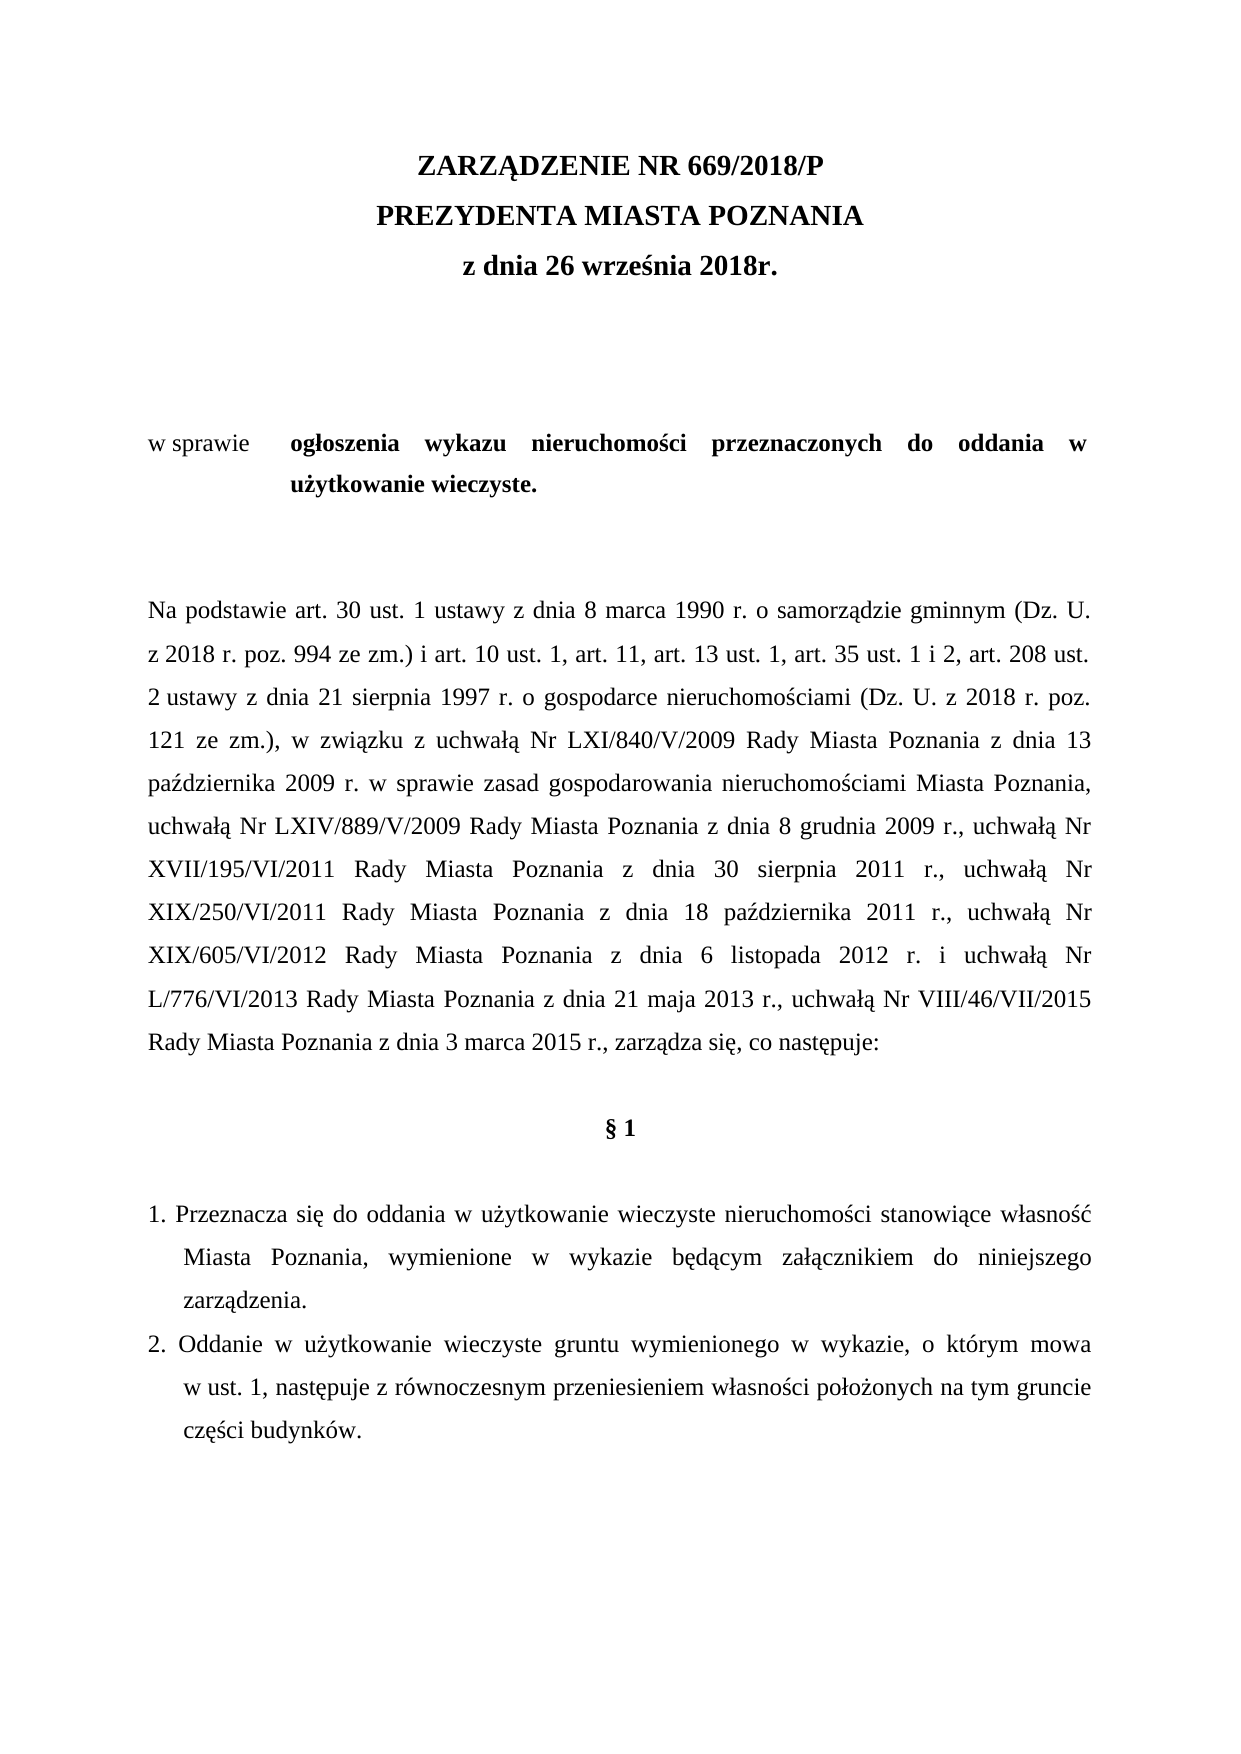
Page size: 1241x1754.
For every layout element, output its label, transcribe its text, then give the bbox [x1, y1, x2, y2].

table_header w sprawie [136, 428, 279, 509]
subtitle ZARZĄDZENIE NR [148, 148, 1093, 181]
text 1. Przeznacza się do oddania w użytkowanie wieczyste nieruchomości stanowiące własność Miasta Poznania, wymienione w wykazie będącym załącznikiem do niniejszego zarządzenia. [148, 1199, 1093, 1314]
subtitle PREZYDENTA MIASTA POZNANIA [148, 198, 1093, 231]
text 2. Oddanie w użytkowanie wieczyste gruntu wymienionego w wykazie, o którym mowa w ust. 1, następuje z równoczesnym przeniesieniem własności położonych na tym gruncie części budynków. [148, 1329, 1093, 1444]
text § 1 [148, 1113, 1093, 1142]
text Na podstawie art. 30 ust. 1 ustawy z dnia 8 marca 1990 r. o samorządzie gminnym (Dz. U. z 2018 r. poz. 994 ze zm.) i art. 10 ust. 1, art. 11, art. 13 ust. 1, art. 35 ust. 1 i 2, art. 208 ust. 2 ustawy z dnia 21 sierpnia 1997 r. o gospodarce nieruchomościami (Dz. U. z 2018 r. poz. 121 ze zm.), w związku z uchwałą Nr LXI/840/V/2009 Rady Miasta Poznania z dnia 13 października 2009 r. w sprawie zasad gospodarowania nieruchomościami Miasta Poznania, uchwałą Nr LXIV/889/V/2009 Rady Miasta Poznania z dnia 8 grudnia 2009 r., uchwałą Nr XVII/195/VI/2011 Rady Miasta Poznania z dnia 30 sierpnia 2011 r., uchwałą Nr XIX/250/VI/2011 Rady Miasta Poznania z dnia 18 października 2011 r., uchwałą Nr XIX/605/VI/2012 Rady Miasta Poznania z dnia 6 listopada 2012 r. i uchwałą Nr L/776/VI/2013 Rady Miasta Poznania z dnia 21 maja 2013 r., uchwałą Nr VIII/46/VII/2015 Rady Miasta Poznania z dnia 3 marca 2015 r., zarządza się, co następuje: [148, 596, 1093, 1056]
text z dnia 26 września 2018r. [148, 248, 1093, 282]
table_header ogłoszenia wykazu nieruchomości przeznaczonych do oddania w użytkowanie wieczyste. [279, 428, 1104, 509]
